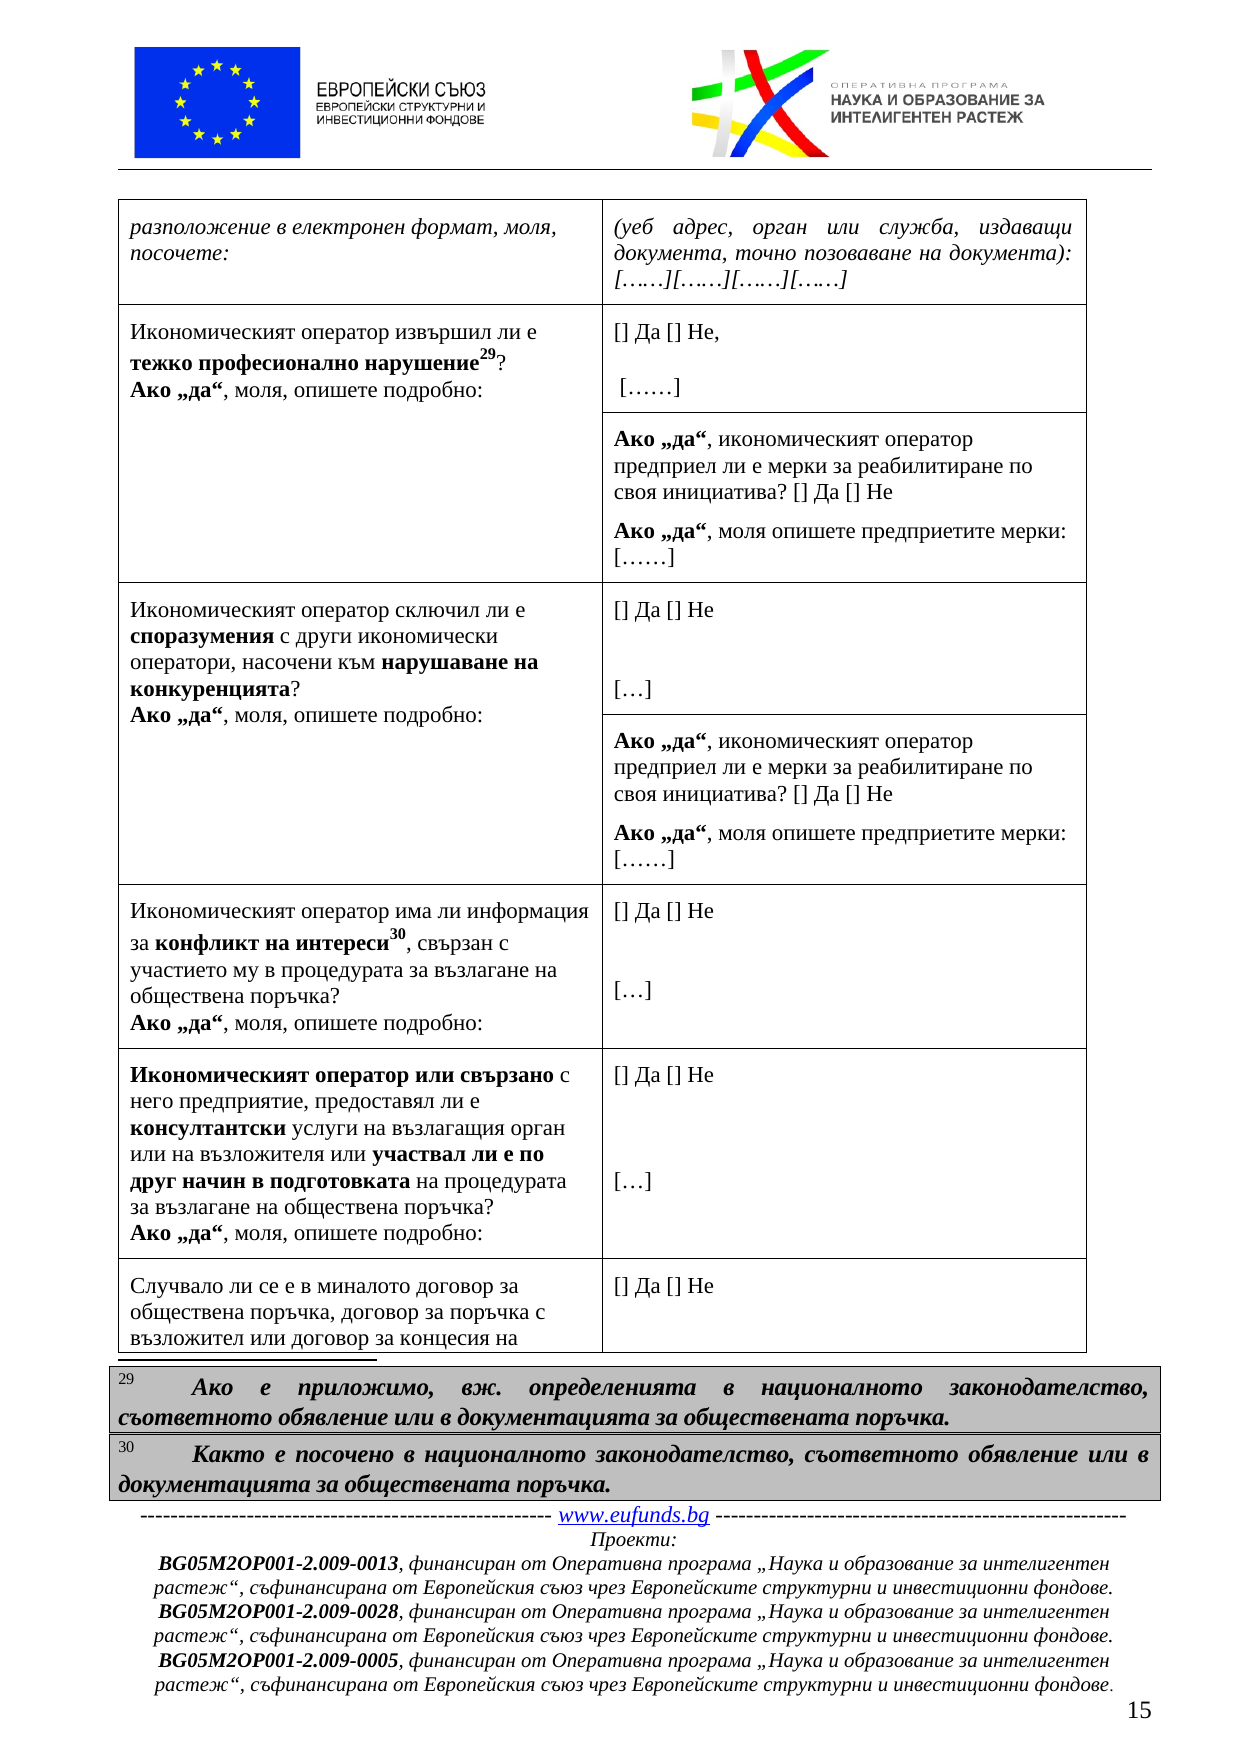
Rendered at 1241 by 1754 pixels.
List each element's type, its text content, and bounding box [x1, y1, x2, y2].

table_cell [] Да [] Не, [……] [603, 305, 1086, 412]
picture [118, 29, 525, 167]
table_cell Икономическият оператор има ли информация за конфликт на интереси, свързан с участието му в процедурата за възлагане на обществена поръчка? Ако „да“, моля, опишете подробно: [119, 885, 602, 1048]
table_cell [] Да [] Не […] [603, 885, 1086, 1048]
table_cell [] Да [] Не […] [603, 1259, 1086, 1352]
table_cell [] Да [] Не […] [603, 1049, 1086, 1258]
picture [677, 30, 1064, 167]
table_cell [] Да [] Не […] [603, 583, 1086, 713]
table_cell Икономическият оператор или свързано с него предприятие, предоставял ли е консултантски услуги на възлагащия орган или на възложителя или участвал ли е по друг начин в подготовката на процедурата за възлагане на обществена поръчка? Ако „да“, моля, опишете подробно: [119, 1049, 602, 1258]
table_cell Икономическият оператор извършил ли е тежко професионално нарушение? Ако „да“, моля, опишете подробно: [119, 305, 602, 582]
table_cell Ако „да“, икономическият оператор предприел ли е мерки за реабилитиране по своя инициатива? [] Да [] Не Ако „да“, моля опишете предприетите мерки: [……] [603, 413, 1086, 582]
table_cell Икономическият оператор в една от следните ситуации ли е: а) обявен в несъстоятелност, или б) предмет на производство по несъстоятелност или ликвидация, или в) споразумение с кредиторите, или г) всякаква аналогична ситуация, възникваща от сходна процедура съгласно националните законови и подзаконови актове, или д) неговите активи се администрират от ликвидатор или от съда, или е) стопанската му дейност е прекратена? Ако „да“: Моля представете подробности: Моля, посочете причините, поради които икономическият оператор ще бъде в състояние да изпълни поръчката, като се вземат предвид приложимите национални норми и мерки за продължаване на стопанската дейност при тези обстоятелства? Ако съответните документи са на разположение в електронен формат, моля, посочете: [119, 200, 602, 304]
table_cell Ако „да“, икономическият оператор предприел ли е мерки за реабилитиране по своя инициатива? [] Да [] Не Ако „да“, моля опишете предприетите мерки: [……] [603, 715, 1086, 884]
table_cell Икономическият оператор сключил ли е споразумения с други икономически оператори, насочени към нарушаване на конкуренцията? Ако „да“, моля, опишете подробно: [119, 583, 602, 884]
table_cell [] Да [] Не [……] [……] (уеб адрес, орган или служба, издаващи документа, точно позоваване на документа): [……][……][……][……] [603, 200, 1086, 304]
